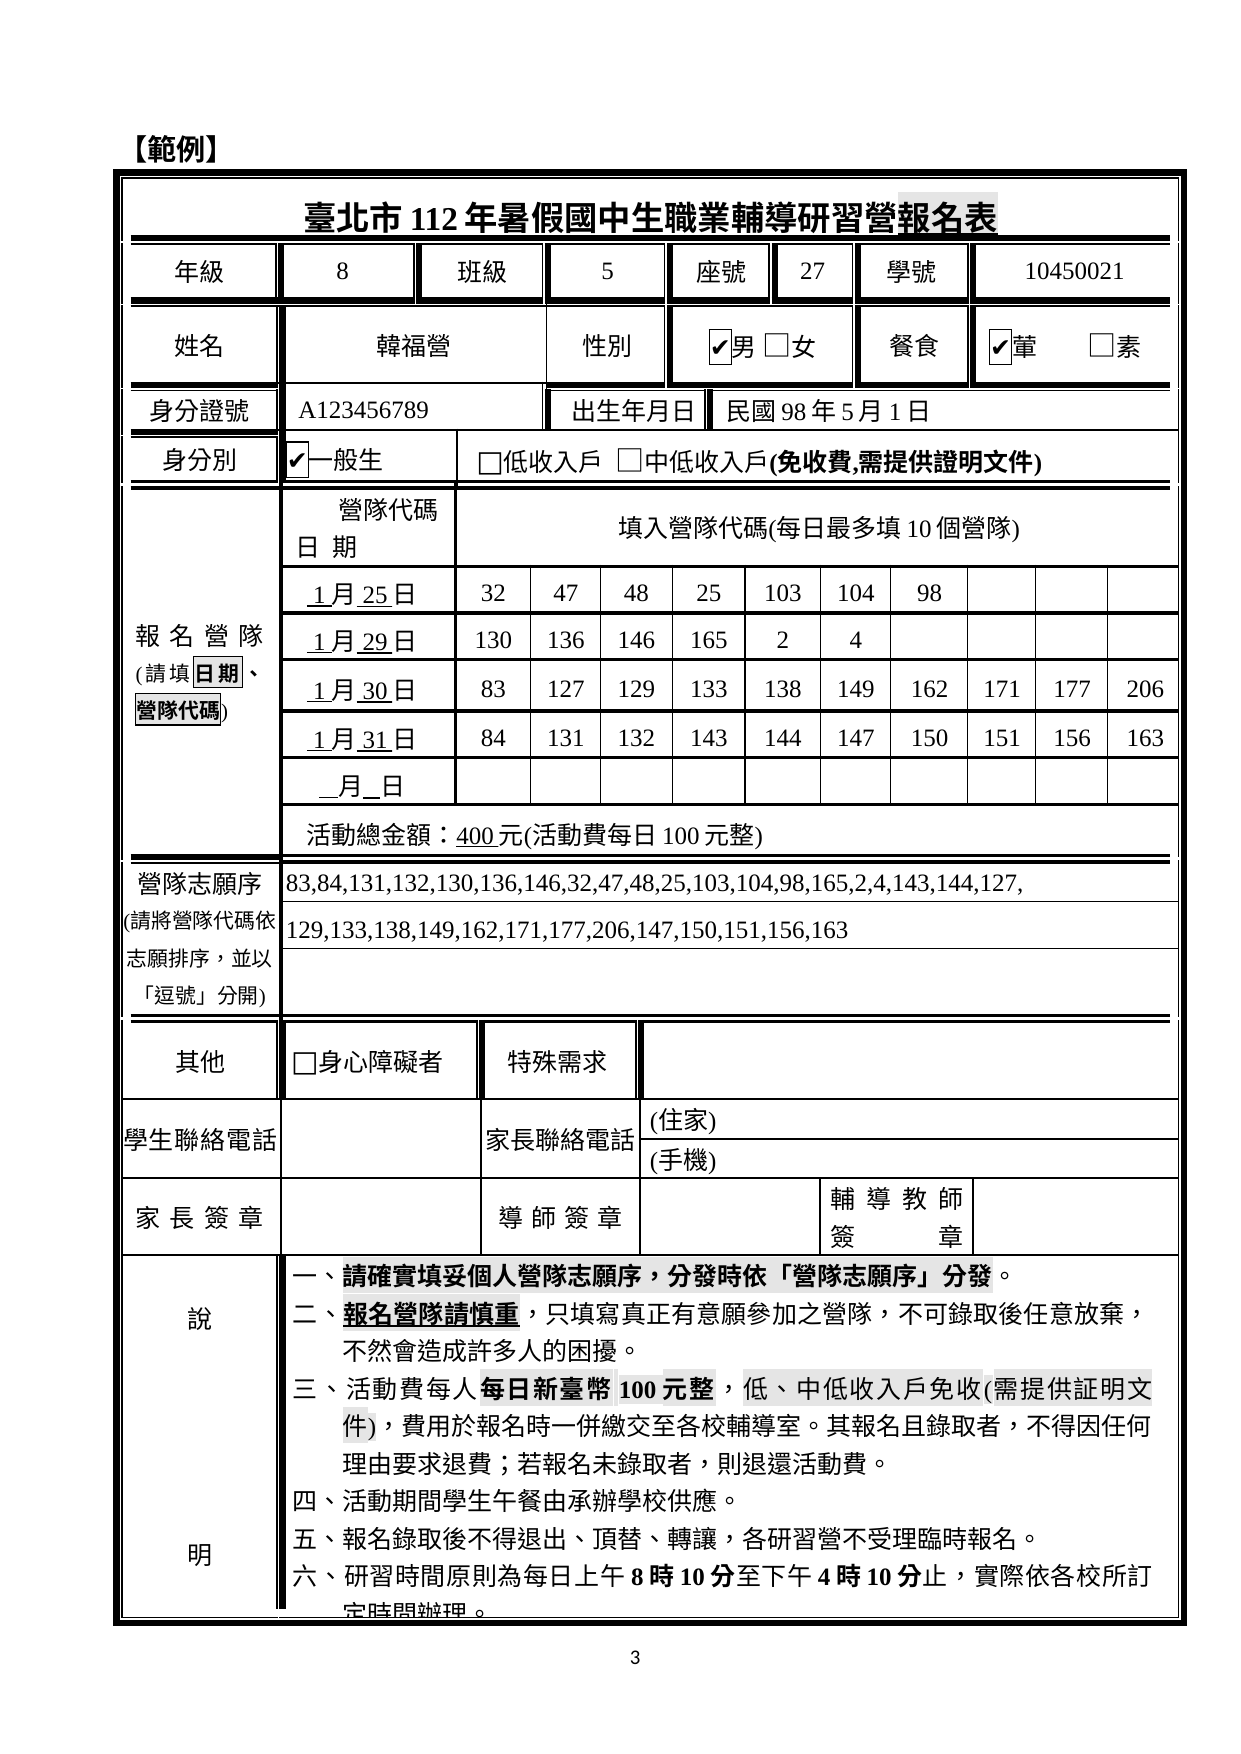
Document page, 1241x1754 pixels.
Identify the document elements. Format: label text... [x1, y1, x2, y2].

table_cell 家長聯絡電話 [482, 1100, 639, 1177]
table_cell 104 [821, 568, 890, 611]
table_cell [746, 759, 820, 803]
table_cell 年級 [120, 235, 280, 297]
table_cell 130 [457, 615, 530, 658]
table_cell 身分證號 [120, 382, 279, 428]
table_cell 27 [778, 245, 852, 297]
table_cell 10450021 [972, 235, 1181, 297]
table_cell 146 [601, 615, 672, 658]
table_cell 129,133,138,149,162,171,177,206,147,150,151,156,163 [283, 902, 1178, 948]
table_cell [457, 759, 530, 803]
table_cell 206 [1108, 661, 1178, 709]
table_cell 民國98年5月1日 [709, 382, 1181, 428]
table_cell 班級 [422, 245, 542, 297]
table_cell 151 [968, 713, 1035, 756]
table_cell [673, 759, 744, 803]
table_cell 48 [601, 568, 672, 611]
table_cell 一、請確實填妥個人營隊志願序，分發時依「營隊志願序」分發。 二、報名營隊請慎重，只填寫真正有意願參加之營隊，不可錄取後任意放棄，不然會造成許多人的困擾。 三、活動費每人每日新臺幣100元整，低、中低收入戶免收(需提供証明文件)，費用於報名時一併繳交至各校輔導室。其報名且錄取者，不得因任何理由要求退費；若報名未錄取者，則退還活動費。 四、活動期間學生午餐由承辦學校供應。 五、報名錄取後不得退出、頂替、轉讓，各研習營不受理臨時報名。 六、研習時間原則為每日上午8時10分至下午4時10分止，實際依各校所訂定時間辦理。 七、參加學生請於活動期間自行備妥健保IC卡。 [281, 1256, 1178, 1617]
table_cell 163 [1108, 713, 1178, 756]
table_cell 其他 [120, 1014, 279, 1098]
table_cell 138 [746, 661, 820, 709]
table_cell □低收入戶 □中低收入戶(免收費,需提供證明文件) [458, 431, 1178, 480]
table_cell 導師簽章 [482, 1179, 639, 1254]
table_cell 輔導教師 簽章 [821, 1179, 972, 1254]
table_cell [282, 1100, 480, 1177]
table_cell [968, 615, 1035, 658]
table_cell 餐食 [861, 307, 967, 382]
table_cell ✔一般生 [286, 431, 456, 480]
table_cell 32 [457, 568, 530, 611]
table_cell 171 [968, 661, 1035, 709]
table_cell 136 [531, 615, 600, 658]
table_cell [968, 568, 1035, 611]
table_cell 8 [284, 245, 413, 297]
table_cell 150 [891, 713, 967, 756]
table_cell [601, 759, 672, 803]
table_cell [891, 615, 967, 658]
table_cell 25 [673, 568, 744, 611]
table_cell 4 [821, 615, 890, 658]
table_cell [531, 759, 600, 803]
table_cell (手機) [641, 1140, 1178, 1177]
table_cell [1108, 568, 1178, 611]
table_cell 1 月 25日 [283, 568, 454, 611]
table_cell [640, 1014, 1181, 1098]
table_cell 1 月 30日 [283, 661, 454, 709]
table_cell [282, 1179, 480, 1254]
table_cell [1108, 759, 1178, 803]
table_cell □身心障礙者 [283, 1017, 481, 1098]
table_cell 165 [673, 615, 744, 658]
table_cell 132 [601, 713, 672, 756]
table_cell 姓名 [120, 297, 281, 382]
table_cell 133 [673, 661, 744, 709]
table_cell 129 [601, 661, 672, 709]
table_cell 47 [531, 568, 600, 611]
table_cell ✔男 □女 [673, 307, 852, 382]
table_cell 韓福營 [286, 307, 546, 382]
table_cell 營隊代碼 日 期 [283, 490, 454, 564]
table_cell 家長簽章 [123, 1179, 280, 1254]
table_cell 103 [746, 568, 820, 611]
table_cell 131 [531, 713, 600, 756]
text 【範例】 [118, 127, 1152, 169]
table_cell 身分別 [120, 429, 279, 480]
table_cell 營隊志願序 (請將營隊代碼依志願排序，並以「逗號」分開) [120, 854, 279, 1013]
table_cell [974, 1179, 1178, 1254]
table_cell A123456789 [286, 384, 542, 428]
table_header 臺北市112年暑假國中生職業輔導研習營報名表 [123, 179, 1178, 235]
table_cell 84 [457, 713, 530, 756]
table_cell (住家) [641, 1100, 1178, 1137]
table_cell 144 [746, 713, 820, 756]
table_cell 5 [551, 245, 664, 297]
table_cell [1108, 615, 1178, 658]
table_cell 127 [531, 661, 600, 709]
table_cell 月 日 [283, 759, 454, 803]
table_cell 1 月 29日 [283, 615, 454, 658]
table_cell 83 [457, 661, 530, 709]
table_cell 1 月 31日 [283, 713, 454, 756]
table_cell [1036, 615, 1107, 658]
table_cell 162 [891, 661, 967, 709]
table_cell ✔葷 □素 [972, 297, 1181, 382]
table_cell 性別 [547, 307, 664, 382]
table_cell 177 [1036, 661, 1107, 709]
table_cell 149 [821, 661, 890, 709]
table_cell 座號 [673, 245, 768, 297]
table_cell [641, 1179, 819, 1254]
table_cell 2 [746, 615, 820, 658]
table_cell 說明 [123, 1256, 281, 1617]
table_cell [283, 949, 1178, 1013]
table_cell 報名營隊 (請填日期、營隊代碼) [120, 480, 279, 854]
table_cell 出生年月日 [551, 391, 704, 428]
table_cell 特殊需求 [481, 1017, 640, 1098]
table_cell [821, 759, 890, 803]
table_cell 156 [1036, 713, 1107, 756]
table_cell 83,84,131,132,130,136,146,32,47,48,25,103,104,98,165,2,4,143,144,127, [283, 854, 1181, 901]
table_cell 143 [673, 713, 744, 756]
table_cell [1036, 759, 1107, 803]
table_cell 活動總金額：400元(活動費每日100元整) [283, 806, 1178, 854]
table_cell 147 [821, 713, 890, 756]
table_cell 98 [891, 568, 967, 611]
table_cell 填入營隊代碼(每日最多填10個營隊) [457, 480, 1181, 564]
table_cell 學號 [861, 245, 967, 297]
table_cell [968, 759, 1035, 803]
table_cell 學生聯絡電話 [123, 1100, 280, 1177]
table_cell [1036, 568, 1107, 611]
table_cell [891, 759, 967, 803]
